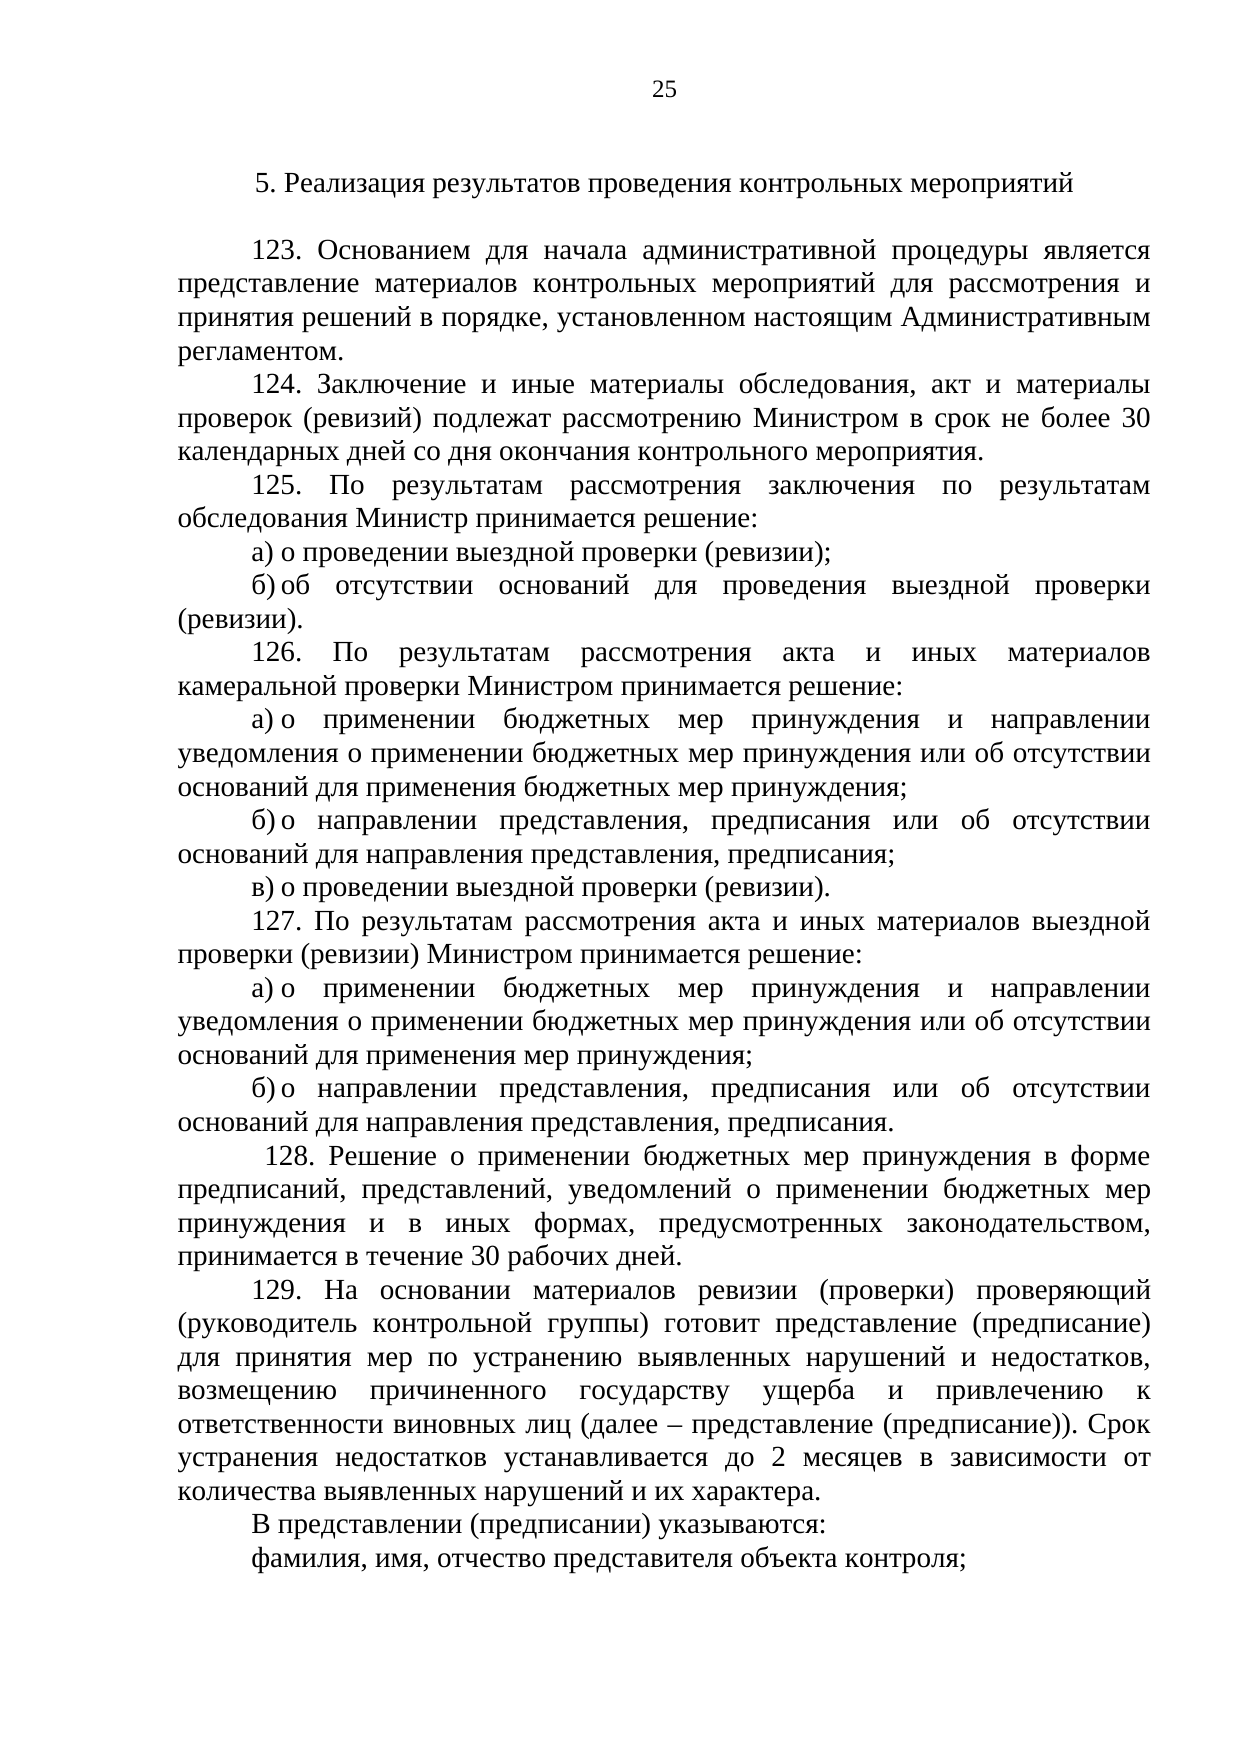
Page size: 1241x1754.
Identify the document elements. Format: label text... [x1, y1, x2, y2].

list о проведении выездной проверки (ревизии). [177, 869, 1152, 903]
text фамилия, имя, отчество представителя объекта контроля; [177, 1540, 1152, 1574]
text 125. По результатам рассмотрения заключения по результатам обследования Министр принимается решение: [177, 467, 1152, 534]
text 124. Заключение и иные материалы обследования, акт и материалы проверок (ревизий) подлежат рассмотрению Министром в срок не более 30 календарных дней со дня окончания контрольного мероприятия. [177, 366, 1152, 467]
text 126. По результатам рассмотрения акта и иных материалов камеральной проверки Министром принимается решение: [177, 634, 1152, 702]
text 127. По результатам рассмотрения акта и иных материалов выездной проверки (ревизии) Министром принимается решение: [177, 903, 1152, 970]
list о направлении представления, предписания или об отсутствии оснований для направления представления, предписания; [177, 802, 1152, 869]
list об отсутствии оснований для проведения выездной проверки (ревизии). [177, 567, 1152, 634]
text 129. На основании материалов ревизии (проверки) проверяющий (руководитель контрольной группы) готовит представление (предписание) для принятия мер по устранению выявленных нарушений и недостатков, возмещению причиненного государству ущерба и привлечению к ответственности виновных лиц (далее – представление (предписание)). Срок устранения недостатков устанавливается до 2 месяцев в зависимости от количества выявленных нарушений и их характера. [177, 1272, 1152, 1507]
list о применении бюджетных мер принуждения и направлении уведомления о применении бюджетных мер принуждения или об отсутствии оснований для применения бюджетных мер принуждения; [177, 702, 1152, 802]
list о проведении выездной проверки (ревизии); [177, 534, 1152, 567]
text 128. Решение о применении бюджетных мер принуждения в форме предписаний, представлений, уведомлений о применении бюджетных мер принуждения и в иных формах, предусмотренных законодательством, принимается в течение 30 рабочих дней. [177, 1138, 1152, 1272]
list о направлении представления, предписания или об отсутствии оснований для направления представления, предписания. [177, 1071, 1152, 1138]
text В представлении (предписании) указываются: [177, 1507, 1152, 1540]
list о применении бюджетных мер принуждения и направлении уведомления о применении бюджетных мер принуждения или об отсутствии оснований для применения мер принуждения; [177, 970, 1152, 1071]
text 123. Основанием для начала административной процедуры является представление материалов контрольных мероприятий для рассмотрения и принятия решений в порядке, установленном настоящим Административным регламентом. [177, 232, 1152, 366]
text 5. Реализация результатов проведения контрольных мероприятий [177, 165, 1152, 198]
